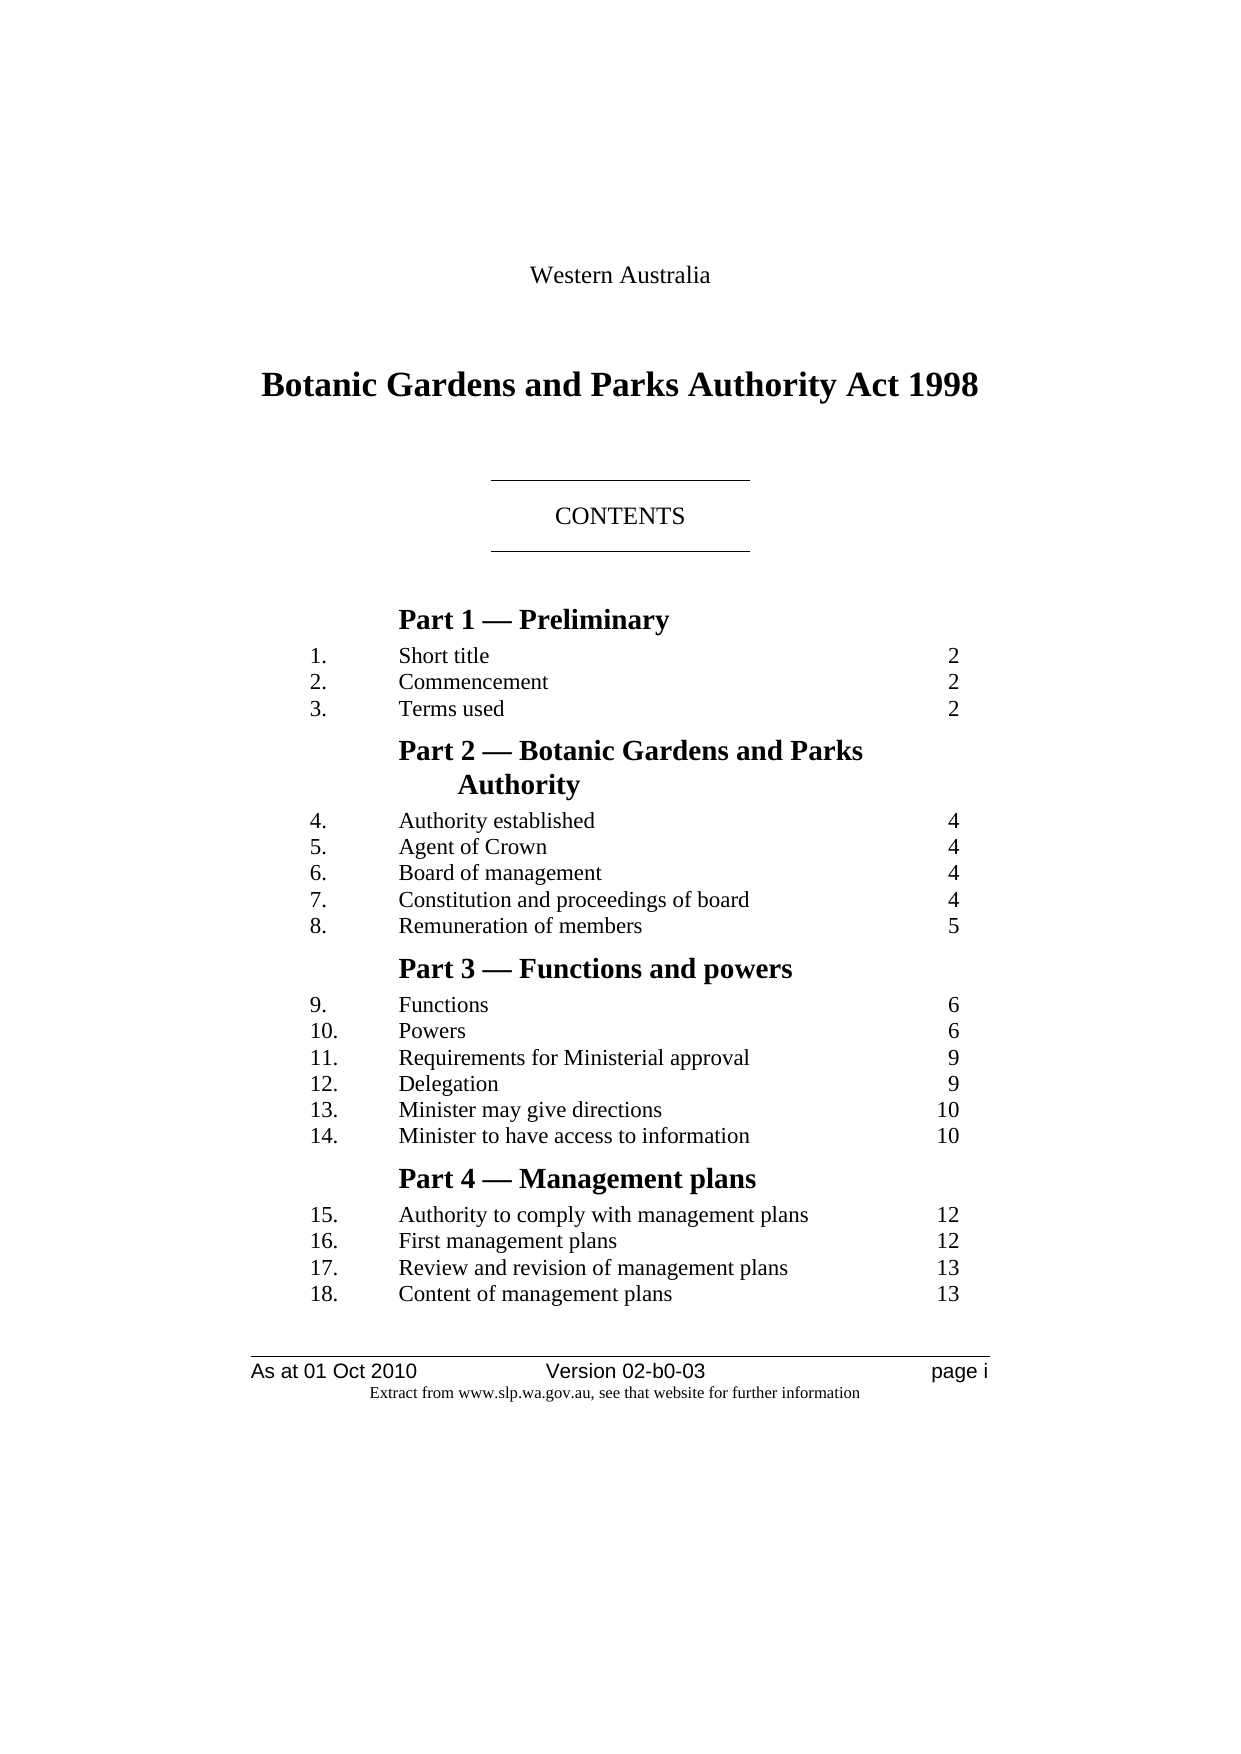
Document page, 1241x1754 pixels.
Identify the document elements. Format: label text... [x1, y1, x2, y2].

text 8. Remuneration of members 5 [309, 912, 872, 938]
text 6. Board of management 4 [309, 859, 872, 886]
text Botanic Gardens and Parks Authority Act 1998 [251, 364, 990, 404]
text 7. Constitution and proceedings of board 4 [309, 886, 872, 912]
text Part 2 — Botanic Gardens and Parks Authority [398, 733, 872, 801]
text Part 3 — Functions and powers [398, 951, 872, 984]
text 18. Content of management plans 13 [309, 1280, 872, 1307]
text 13. Minister may give directions 10 [309, 1096, 872, 1123]
text 3. Terms used 2 [309, 694, 872, 721]
text 10. Powers 6 [309, 1017, 872, 1043]
text 9. Functions 6 [309, 991, 872, 1017]
text 11. Requirements for Ministerial approval 9 [309, 1043, 872, 1070]
text 5. Agent of Crown 4 [309, 833, 872, 859]
text 14. Minister to have access to information 10 [309, 1123, 872, 1149]
text 16. First management plans 12 [309, 1228, 872, 1254]
text 2. Commencement 2 [309, 668, 872, 694]
text CONTENTS [491, 481, 750, 551]
text 15. Authority to comply with management plans 12 [309, 1201, 872, 1228]
text 12. Delegation 9 [309, 1070, 872, 1096]
text 4. Authority established 4 [309, 807, 872, 833]
text Part 4 — Management plans [398, 1161, 872, 1195]
text 17. Review and revision of management plans 13 [309, 1254, 872, 1280]
text Western Australia [251, 260, 990, 289]
text -Part 1 — Preliminary [398, 602, 872, 636]
text 1. Short title 2 [309, 642, 872, 668]
